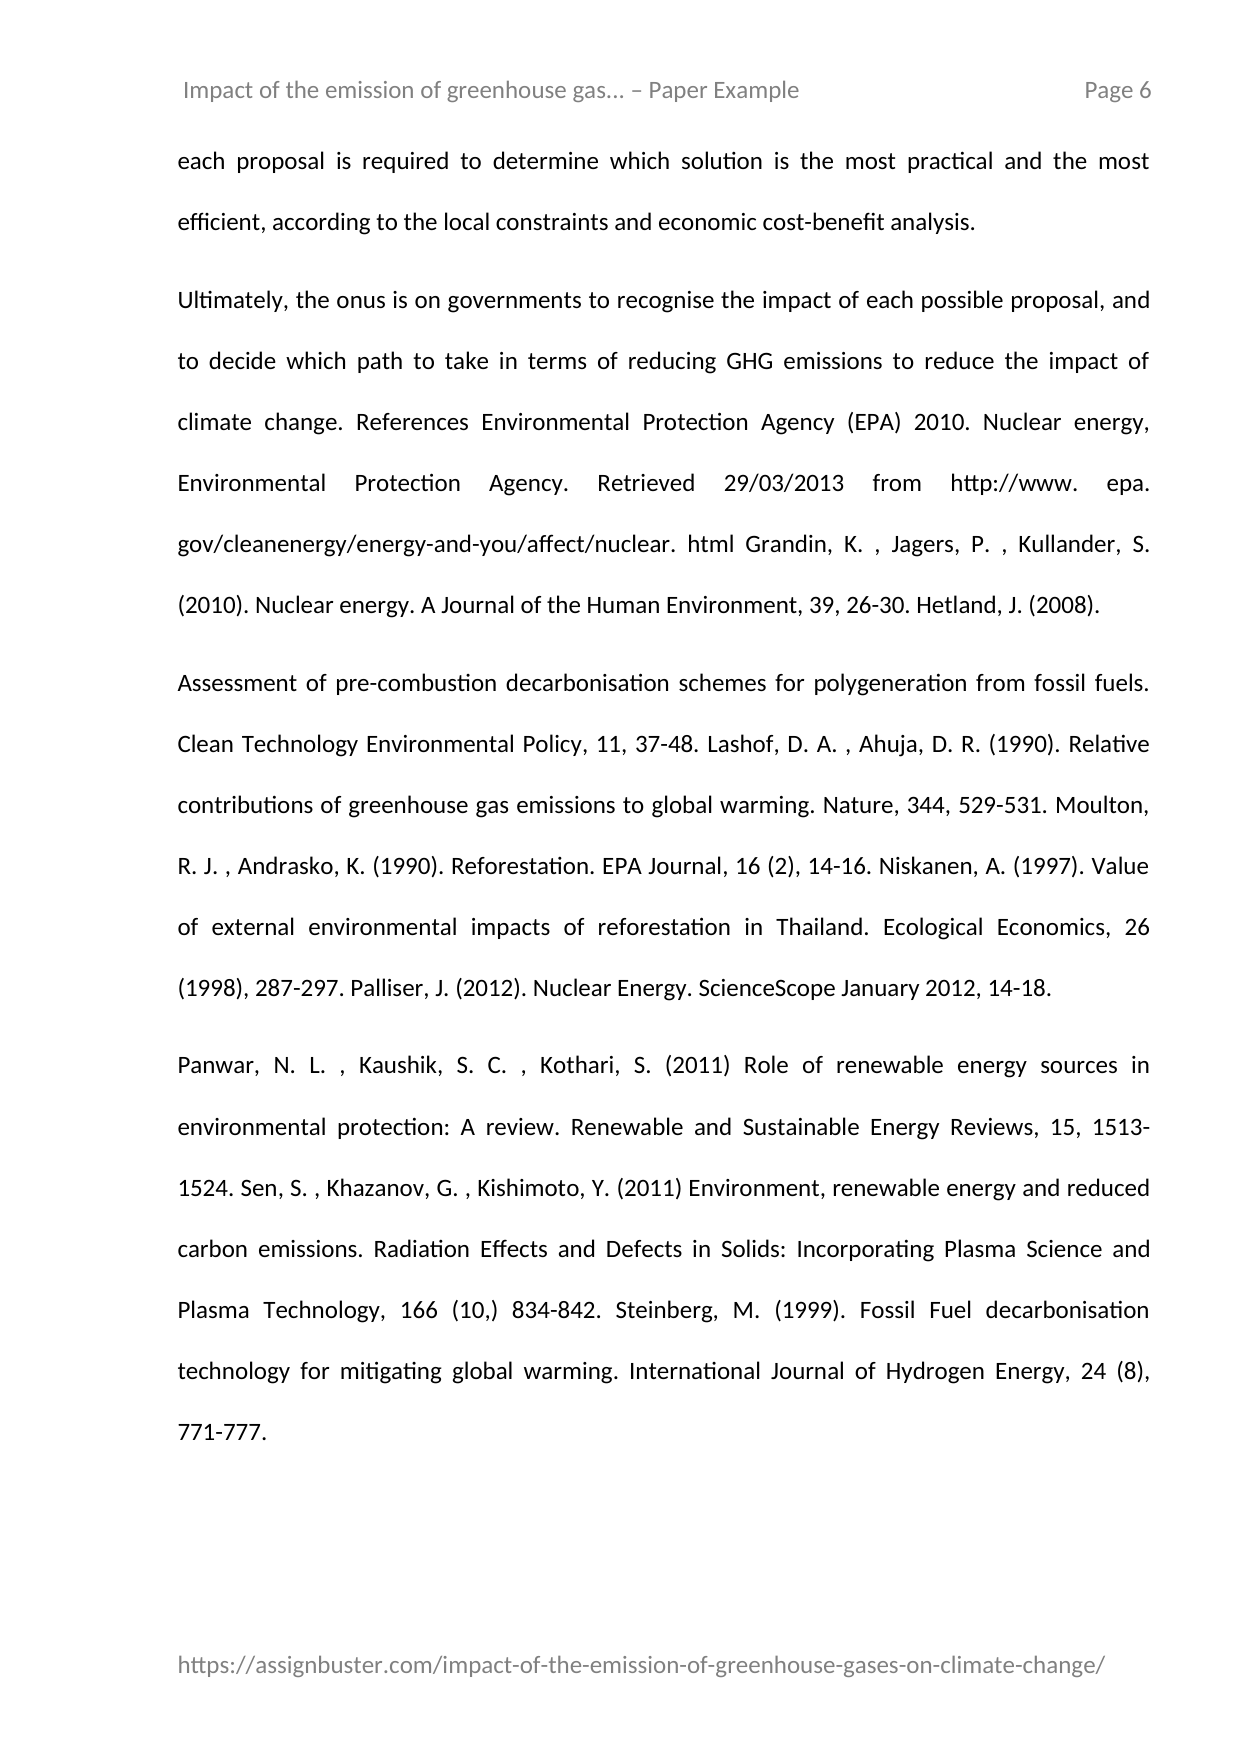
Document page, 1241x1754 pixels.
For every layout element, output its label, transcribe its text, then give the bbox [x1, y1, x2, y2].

text Ultimately, the onus is on governments to recognise the impact of each possible proposal, and to decide which path to take in terms of reducing GHG emissions to reduce the impact of climate change. References Environmental Protection Agency (EPA) 2010. Nuclear energy, Environmental Protection Agency. Retrieved 29/03/2013 from http://www. epa. gov/cleanenergy/energy-and-you/affect/nuclear. html Grandin, K. , Jagers, P. , Kullander, S. (2010). Nuclear energy. A Journal of the Human Environment, 39, 26-30. Hetland, J. (2008). [177, 284, 1152, 619]
text Panwar, N. L. , Kaushik, S. C. , Kothari, S. (2011) Role of renewable energy sources in environmental protection: A review. Renewable and Sustainable Energy Reviews, 15, 1513-1524. Sen, S. , Khazanov, G. , Kishimoto, Y. (2011) Environment, renewable energy and reduced carbon emissions. Radiation Effects and Defects in Solids: Incorporating Plasma Science and Plasma Technology, 166 (10,) 834-842. Steinberg, M. (1999). Fossil Fuel decarbonisation technology for mitigating global warming. International Journal of Hydrogen Energy, 24 (8), 771-777. [177, 1049, 1152, 1446]
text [177, 145, 1152, 237]
text Assessment of pre-combustion decarbonisation schemes for polygeneration from fossil fuels. Clean Technology Environmental Policy, 11, 37-48. Lashof, D. A. , Ahuja, D. R. (1990). Relative contributions of greenhouse gas emissions to global warming. Nature, 344, 529-531. Moulton, R. J. , Andrasko, K. (1990). Reforestation. EPA Journal, 16 (2), 14-16. Niskanen, A. (1997). Value of external environmental impacts of reforestation in Thailand. Ecological Economics, 26 (1998), 287-297. Palliser, J. (2012). Nuclear Energy. ScienceScope January 2012, 14-18. [177, 667, 1152, 1002]
